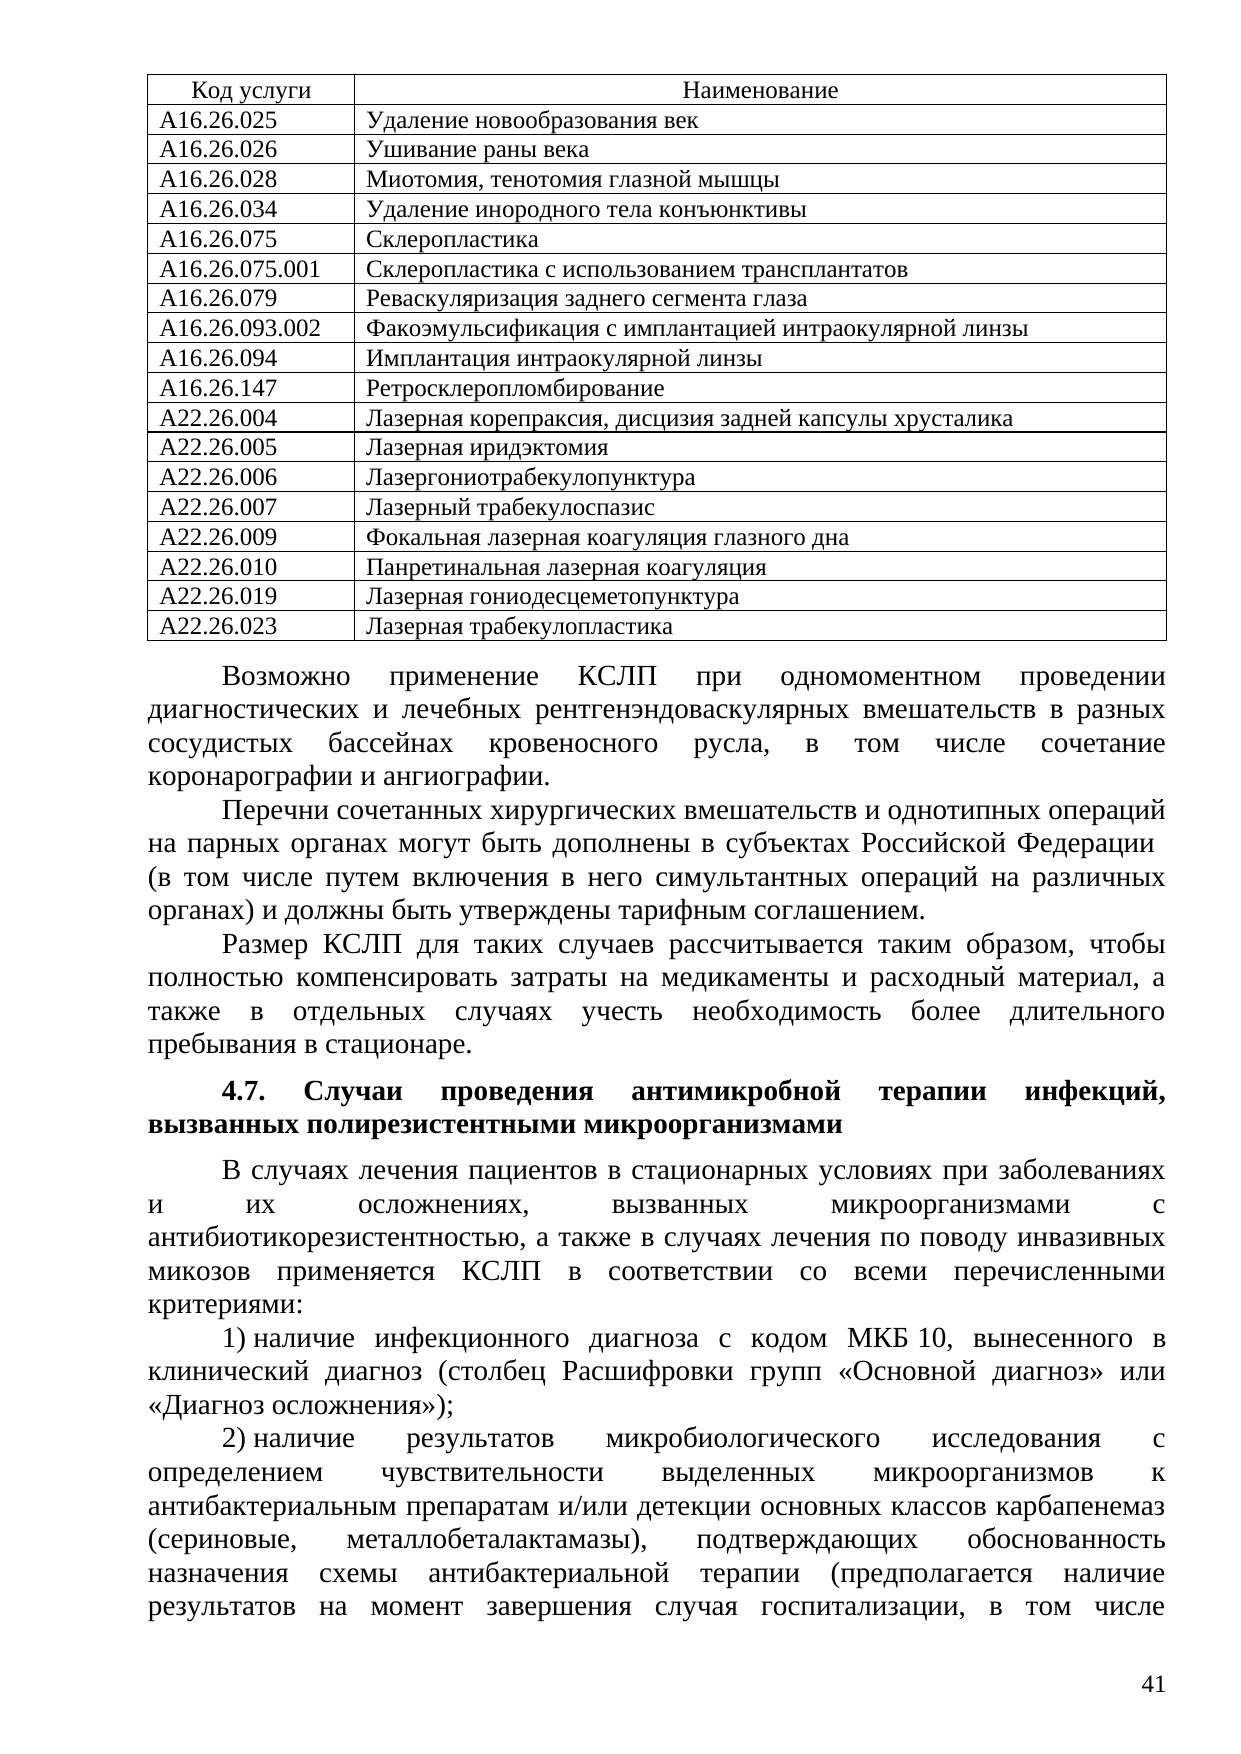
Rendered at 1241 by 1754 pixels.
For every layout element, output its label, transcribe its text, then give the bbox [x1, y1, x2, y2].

table_cell A16.26.094 [148, 343, 354, 372]
table_cell Ретросклеропломбирование [355, 373, 1166, 402]
list В случаях лечения пациентов в стационарных условиях при заболеваниях и их осложнениях, вызванных микроорганизмами с антибиотикорезистентностью, а также в случаях лечения по поводу инвазивных микозов применяется КСЛП в соответствии со всеми перечисленными критериями: [148, 1152, 1166, 1320]
table_cell Фокальная лазерная коагуляция глазного дна [355, 522, 1166, 551]
table_cell А16.26.025 [148, 105, 354, 133]
table_cell A16.26.079 [148, 284, 354, 312]
table_cell A22.26.023 [148, 611, 354, 640]
table_cell Удаление новообразования век [355, 105, 1166, 133]
table_cell Лазерная гониодесцеметопунктура [355, 581, 1166, 610]
text Перечни сочетанных хирургических вмешательств и однотипных операций на парных органах могут быть дополнены в субъектах Российской Федерации (в том числе путем включения в него симультантных операций на различных органах) и должны быть утверждены тарифным соглашением. [148, 792, 1166, 926]
table_cell Реваскуляризация заднего сегмента глаза [355, 284, 1166, 312]
table_cell Склеропластика [355, 224, 1166, 253]
table_cell А16.26.026 [148, 135, 354, 163]
table_cell А16.26.034 [148, 194, 354, 223]
table_cell А16.26.028 [148, 164, 354, 193]
table_cell A22.26.005 [148, 433, 354, 461]
table_header Наименование [355, 75, 1166, 104]
text Размер КСЛП для таких случаев рассчитывается таким образом, чтобы полностью компенсировать затраты на медикаменты и расходный материал, а также в отдельных случаях учесть необходимость более длительного пребывания в стационаре. [148, 926, 1166, 1060]
table_cell Миотомия, тенотомия глазной мышцы [355, 164, 1166, 193]
table_cell A16.26.147 [148, 373, 354, 402]
table_cell Панретинальная лазерная коагуляция [355, 552, 1166, 580]
table_cell A22.26.006 [148, 462, 354, 491]
list 1) наличие инфекционного диагноза с кодом МКБ 10, вынесенного в клинический диагноз (столбец Расшифровки групп «Основной диагноз» или «Диагноз осложнения»); [148, 1320, 1166, 1421]
subtitle 4.7. Случаи проведения антимикробной терапии инфекций, вызванных полирезистентными микроорганизмами [148, 1073, 1166, 1140]
table_cell A22.26.019 [148, 581, 354, 610]
table_cell A22.26.007 [148, 492, 354, 521]
table_cell A16.26.093.002 [148, 313, 354, 342]
table_cell A16.26.075 [148, 224, 354, 253]
table_header Код услуги [148, 75, 354, 104]
text Возможно применение КСЛП при одномоментном проведении диагностических и лечебных рентгенэндоваскулярных вмешательств в разных сосудистых бассейнах кровеносного русла, в том числе сочетание коронарографии и ангиографии. [148, 658, 1166, 792]
table_cell Факоэмульсификация с имплантацией интраокулярной линзы [355, 313, 1166, 342]
table_cell A16.26.075.001 [148, 254, 354, 282]
table_cell Склеропластика с использованием трансплантатов [355, 254, 1166, 282]
table_cell Имплантация интраокулярной линзы [355, 343, 1166, 372]
table_cell Лазерная иридэктомия [355, 433, 1166, 461]
table_cell Лазерный трабекулоспазис [355, 492, 1166, 521]
table_cell Лазерная корепраксия, дисцизия задней капсулы хрусталика [355, 403, 1166, 431]
table_cell A22.26.004 [148, 403, 354, 431]
table_cell Ушивание раны века [355, 135, 1166, 163]
table_cell A22.26.009 [148, 522, 354, 551]
table_cell A22.26.010 [148, 552, 354, 580]
table_cell Удаление инородного тела конъюнктивы [355, 194, 1166, 223]
table_cell Лазерная трабекулопластика [355, 611, 1166, 640]
table_cell Лазергониотрабекулопунктура [355, 462, 1166, 491]
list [148, 1421, 1166, 1622]
